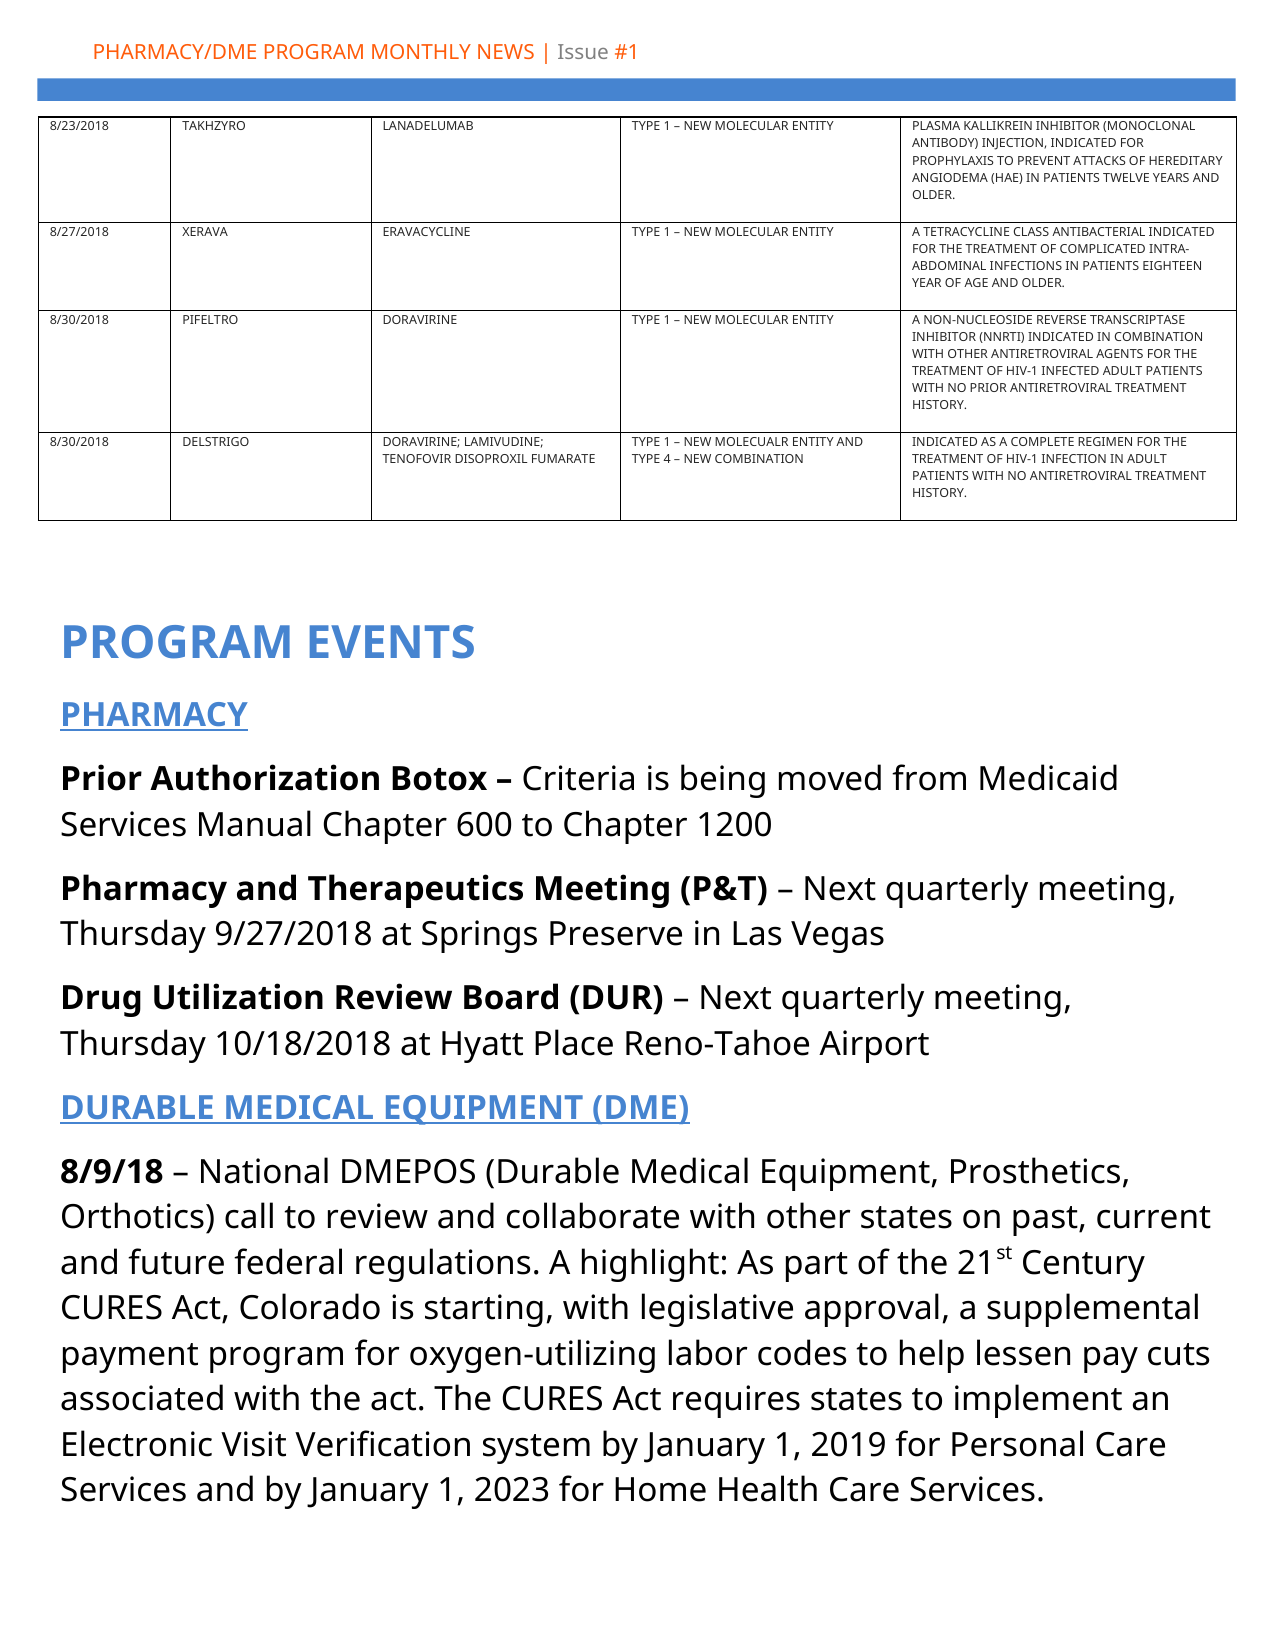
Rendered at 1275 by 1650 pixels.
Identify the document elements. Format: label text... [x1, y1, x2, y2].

table_cell 8/30/2018 [39, 433, 170, 520]
table_cell DORAVIRINE; LAMIVUDINE; TENOFOVIR DISOPROXIL FUMARATE [372, 433, 620, 520]
table_cell TYPE 1 – NEW MOLECUALR ENTITY AND TYPE 4 – NEW COMBINATION [621, 433, 900, 520]
text Prior Authorization Botox – Criteria is being moved from Medicaid Services Manual Chapter 600 to Chapter 1200 [60, 755, 1215, 846]
table_cell DELSTRIGO [171, 433, 371, 520]
table_cell A NON-NUCLEOSIDE REVERSE TRANSCRIPTASE INHIBITOR (NNRTI) INDICATED IN COMBINATION WITH OTHER ANTIRETROVIRAL AGENTS FOR THE TREATMENT OF HIV-1 INFECTED ADULT PATIENTS WITH NO PRIOR ANTIRETROVIRAL TREATMENT HISTORY. [901, 311, 1236, 432]
text 8/9/18 – National DMEPOS (Durable Medical Equipment, Prosthetics, Orthotics) call to review and collaborate with other states on past, current and future federal regulations. A highlight: As part of the 21st Century CURES Act, Colorado is starting, with legislative approval, a supplemental payment program for oxygen-utilizing labor codes to help lessen pay cuts associated with the act. The CURES Act requires states to implement an Electronic Visit Verification system by January 1, 2019 for Personal Care Services and by January 1, 2023 for Home Health Care Services. [60, 1148, 1215, 1511]
table_cell ERAVACYCLINE [372, 223, 620, 310]
table_cell TYPE 1 – NEW MOLECULAR ENTITY [621, 311, 900, 432]
table_cell 8/30/2018 [39, 311, 170, 432]
table_cell PLASMA KALLIKREIN INHIBITOR (MONOCLONAL ANTIBODY) INJECTION, INDICATED FOR PROPHYLAXIS TO PREVENT ATTACKS OF HEREDITARY ANGIODEMA (HAE) IN PATIENTS TWELVE YEARS AND OLDER. [901, 118, 1236, 222]
table_cell 8/27/2018 [39, 223, 170, 310]
table_cell PIFELTRO [171, 311, 371, 432]
table_cell LANADELUMAB [372, 118, 620, 222]
table_cell TAKHZYRO [171, 118, 371, 222]
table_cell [621, 118, 900, 222]
text Drug Utilization Review Board (DUR) – Next quarterly meeting, Thursday 10/18/2018 at Hyatt Place Reno-Tahoe Airport [60, 974, 1215, 1065]
text Pharmacy and Therapeutics Meeting (P&T) – Next quarterly meeting, Thursday 9/27/2018 at Springs Preserve in Las Vegas [60, 864, 1215, 955]
table_cell TYPE 1 – NEW MOLECULAR ENTITY [621, 223, 900, 310]
table_cell DORAVIRINE [372, 311, 620, 432]
text DURABLE MEDICAL EQUIPMENT (DME) [60, 1084, 1215, 1129]
text PHARMACY [60, 691, 1215, 736]
table_cell INDICATED AS A COMPLETE REGIMEN FOR THE TREATMENT OF HIV-1 INFECTION IN ADULT PATIENTS WITH NO ANTIRETROVIRAL TREATMENT HISTORY. [901, 433, 1236, 520]
text PROGRAM EVENTS [60, 610, 1215, 672]
table_cell 8/23/2018 [39, 118, 170, 222]
table_cell A TETRACYCLINE CLASS ANTIBACTERIAL INDICATED FOR THE TREATMENT OF COMPLICATED INTRA-ABDOMINAL INFECTIONS IN PATIENTS EIGHTEEN YEAR OF AGE AND OLDER. [901, 223, 1236, 310]
table_cell XERAVA [171, 223, 371, 310]
